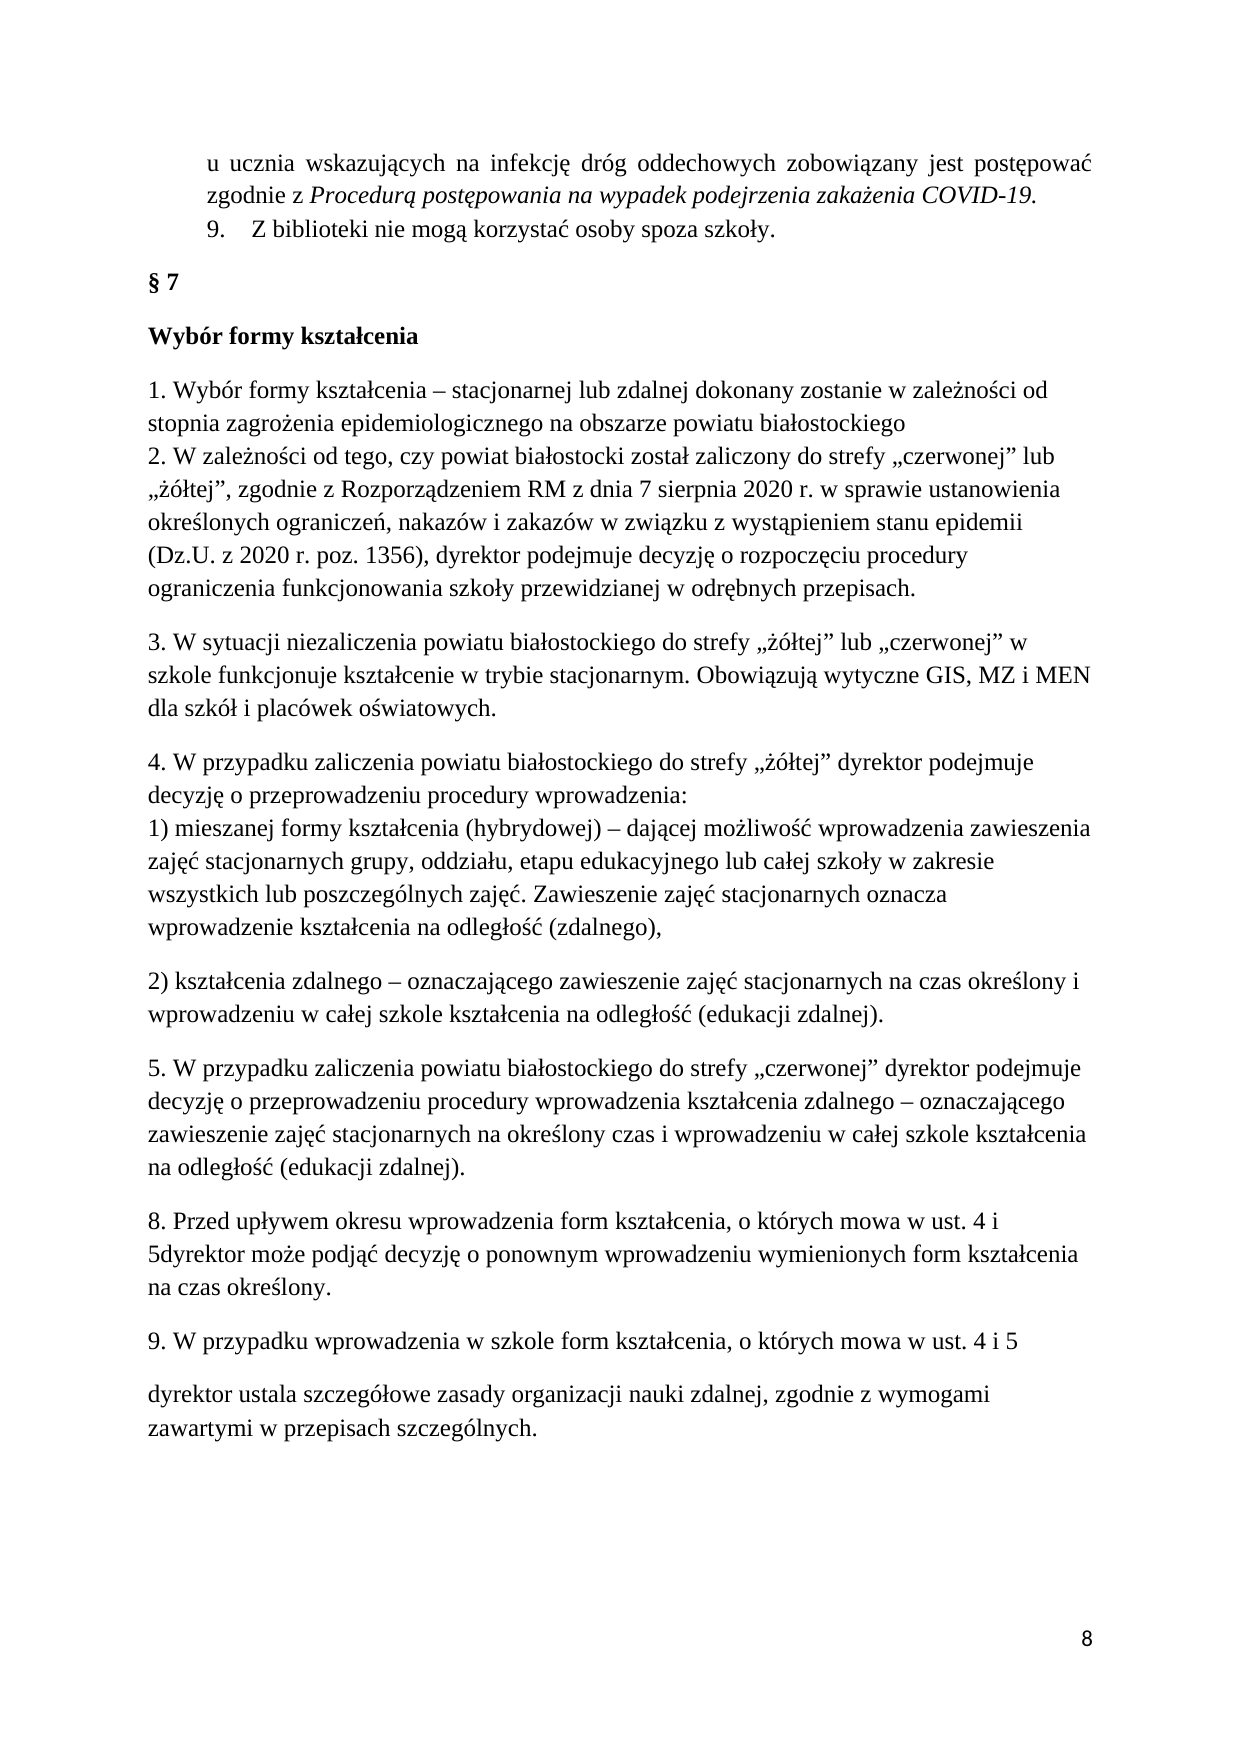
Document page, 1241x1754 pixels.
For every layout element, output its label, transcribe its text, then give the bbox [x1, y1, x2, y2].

text 4. W przypadku zaliczenia powiatu białostockiego do strefy „żółtej” dyrektor podejmuje decyzję o przeprowadzeniu procedury wprowadzenia: 1) mieszanej formy kształcenia (hybrydowej) – dającej możliwość wprowadzenia zawieszenia zajęć stacjonarnych grupy, oddziału, etapu edukacyjnego lub całej szkoły w zakresie wszystkich lub poszczególnych zajęć. Zawieszenie zajęć stacjonarnych oznacza wprowadzenie kształcenia na odległość (zdalnego), [148, 747, 1093, 941]
text dyrektor ustala szczegółowe zasady organizacji nauki zdalnej, zgodnie z wymogami zawartymi w przepisach szczególnych. [148, 1379, 1093, 1441]
text Wybór formy kształcenia [148, 321, 1093, 350]
text 3. W sytuacji niezaliczenia powiatu białostockiego do strefy „żółtej” lub „czerwonej” w szkole funkcjonuje kształcenie w trybie stacjonarnym. Obowiązują wytyczne GIS, MZ i MEN dla szkół i placówek oświatowych. [148, 627, 1093, 722]
text 8. Przed upływem okresu wprowadzenia form kształcenia, o których mowa w ust. 4 i 5dyrektor może podjąć decyzję o ponownym wprowadzeniu wymienionych form kształcenia na czas określony. [148, 1206, 1093, 1301]
list u ucznia wskazujących na infekcję dróg oddechowych zobowiązany jest postępować zgodnie z Procedurą postępowania na wypadek podejrzenia zakażenia COVID-19. [207, 148, 1093, 209]
text 9. W przypadku wprowadzenia w szkole form kształcenia, o których mowa w ust. 4 i 5 [148, 1326, 1093, 1354]
text § 7 [148, 267, 1093, 296]
text 1. Wybór formy kształcenia – stacjonarnej lub zdalnej dokonany zostanie w zależności od stopnia zagrożenia epidemiologicznego na obszarze powiatu białostockiego 2. W zależności od tego, czy powiat białostocki został zaliczony do strefy „czerwonej” lub „żółtej”, zgodnie z Rozporządzeniem RM z dnia 7 sierpnia 2020 r. w sprawie ustanowienia określonych ograniczeń, nakazów i zakazów w związku z wystąpieniem stanu epidemii (Dz.U. z 2020 r. poz. 1356), dyrektor podejmuje decyzję o rozpoczęciu procedury ograniczenia funkcjonowania szkoły przewidzianej w odrębnych przepisach. [148, 375, 1093, 602]
text 5. W przypadku zaliczenia powiatu białostockiego do strefy „czerwonej” dyrektor podejmuje decyzję o przeprowadzeniu procedury wprowadzenia kształcenia zdalnego – oznaczającego zawieszenie zajęć stacjonarnych na określony czas i wprowadzeniu w całej szkole kształcenia na odległość (edukacji zdalnej). [148, 1053, 1093, 1181]
text 2) kształcenia zdalnego – oznaczającego zawieszenie zajęć stacjonarnych na czas określony i wprowadzeniu w całej szkole kształcenia na odległość (edukacji zdalnej). [148, 966, 1093, 1028]
list Z biblioteki nie mogą korzystać osoby spoza szkoły. [148, 214, 1093, 242]
